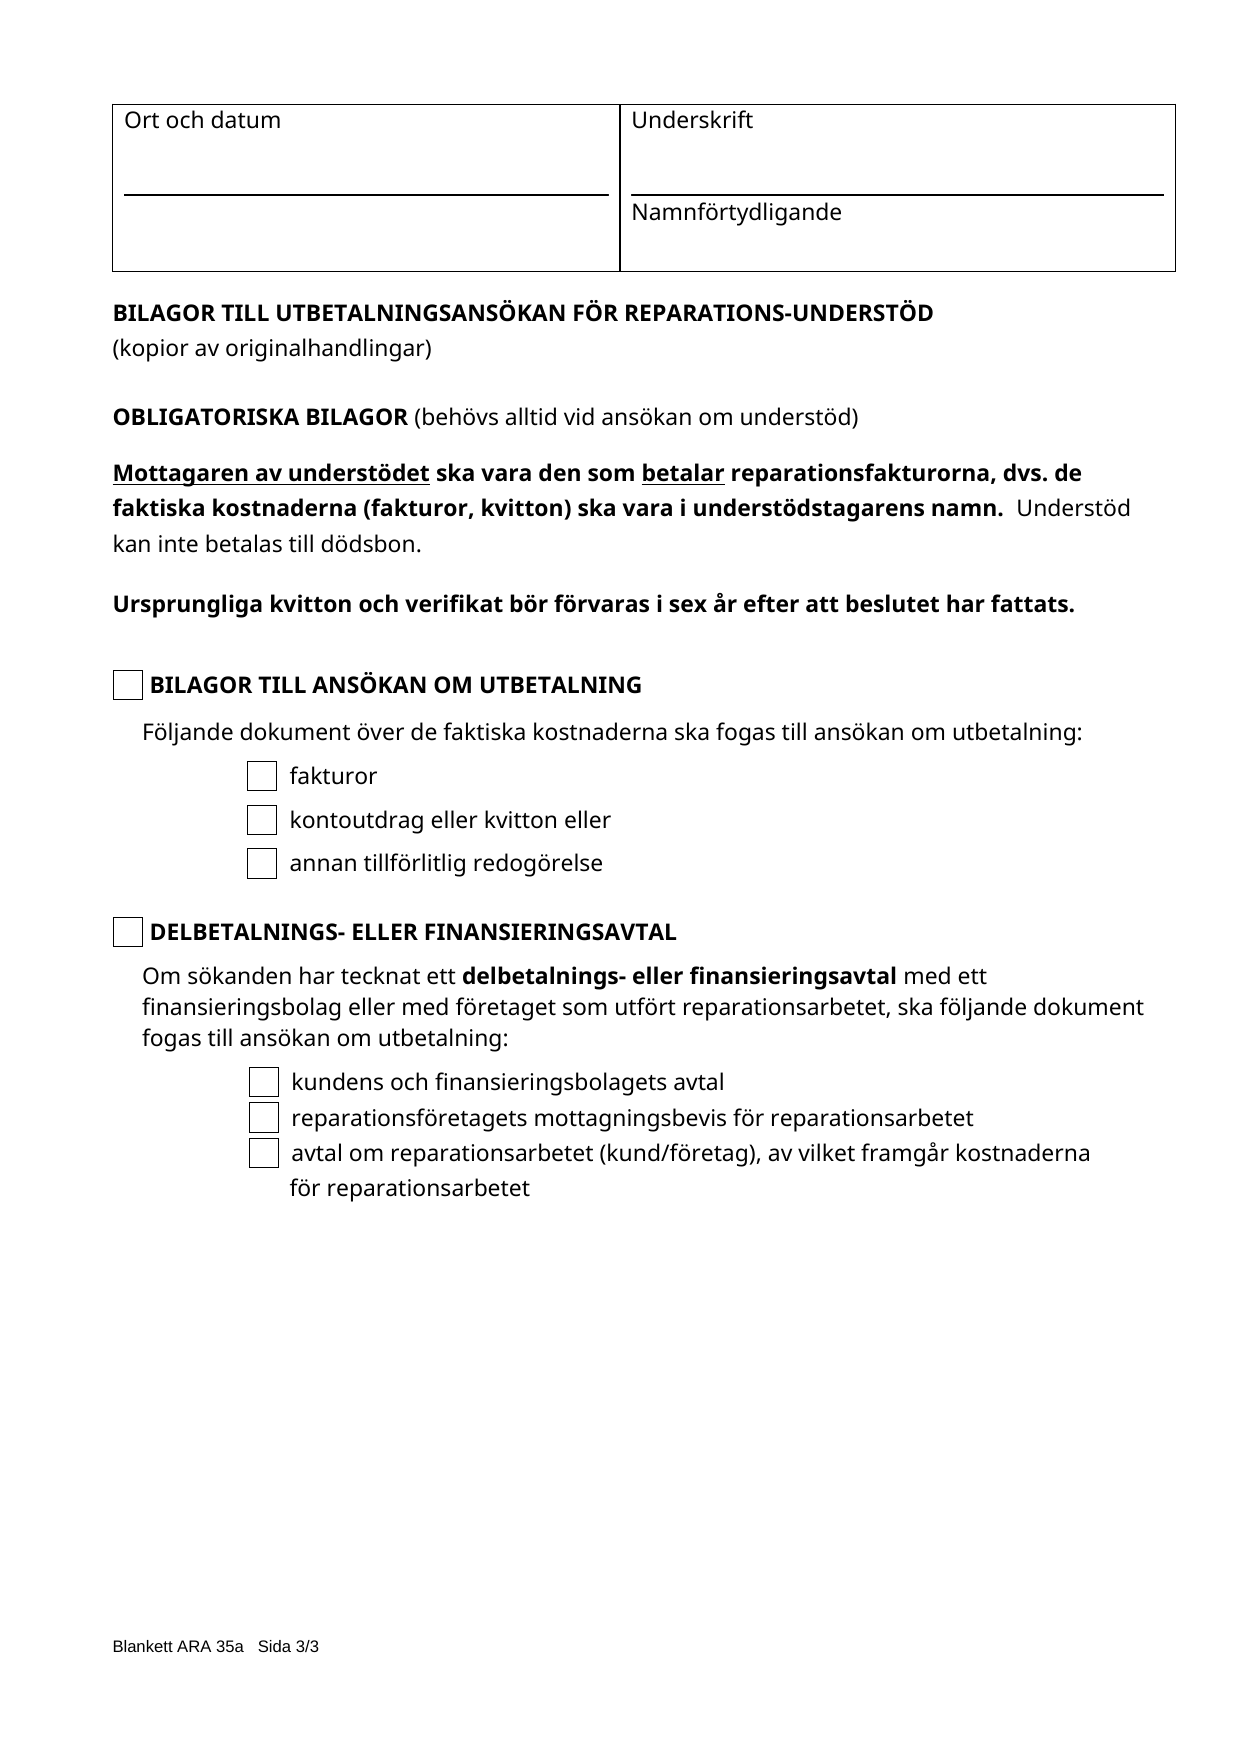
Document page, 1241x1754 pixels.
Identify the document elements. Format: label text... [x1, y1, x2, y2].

text kontoutdrag eller kvitton eller [112, 804, 1167, 835]
text BILAGOR TILL ANSÖKAN OM UTBETALNING [112, 669, 1167, 701]
text Om sökanden har tecknat ett delbetalnings- eller finansieringsavtal med ett finansieringsbolag eller med företaget som utfört reparationsarbetet, ska följande dokument fogas till ansökan om utbetalning: [142, 960, 1167, 1054]
text DELBETALNINGS- ELLER FINANSIERINGSAVTAL [112, 916, 1167, 947]
text (kopior av originalhandlingar) [112, 332, 1167, 363]
text BILAGOR TILL UTBETALNINGSANSÖKAN FÖR REPARATIONS-UNDERSTÖD [112, 297, 1167, 328]
text kundens och finansieringsbolagets avtal reparationsföretagets mottagningsbevis för reparationsarbetet avtal om reparationsarbetet (kund/företag), av vilket framgår kostnaderna för reparationsarbetet [248, 1066, 1167, 1203]
text Mottagaren av understödet ska vara den som betalar reparationsfakturorna, dvs. de faktiska kostnaderna (fakturor, kvitton) ska vara i understödstagarens namn. Understöd kan inte betalas till dödsbon. [112, 457, 1167, 559]
text fakturor [246, 760, 1167, 791]
text OBLIGATORISKA BILAGOR (behövs alltid vid ansökan om understöd) [112, 401, 1167, 432]
table_header Ort och datum [113, 105, 619, 271]
text Ursprungliga kvitton och verifikat bör förvaras i sex år efter att beslutet har fattats. [112, 588, 1167, 619]
text Följande dokument över de faktiska kostnaderna ska fogas till ansökan om utbetalning: [142, 716, 1167, 747]
table_header Underskrift Namnförtydligande [621, 105, 1175, 271]
text annan tillförlitlig redogörelse [112, 847, 1167, 879]
